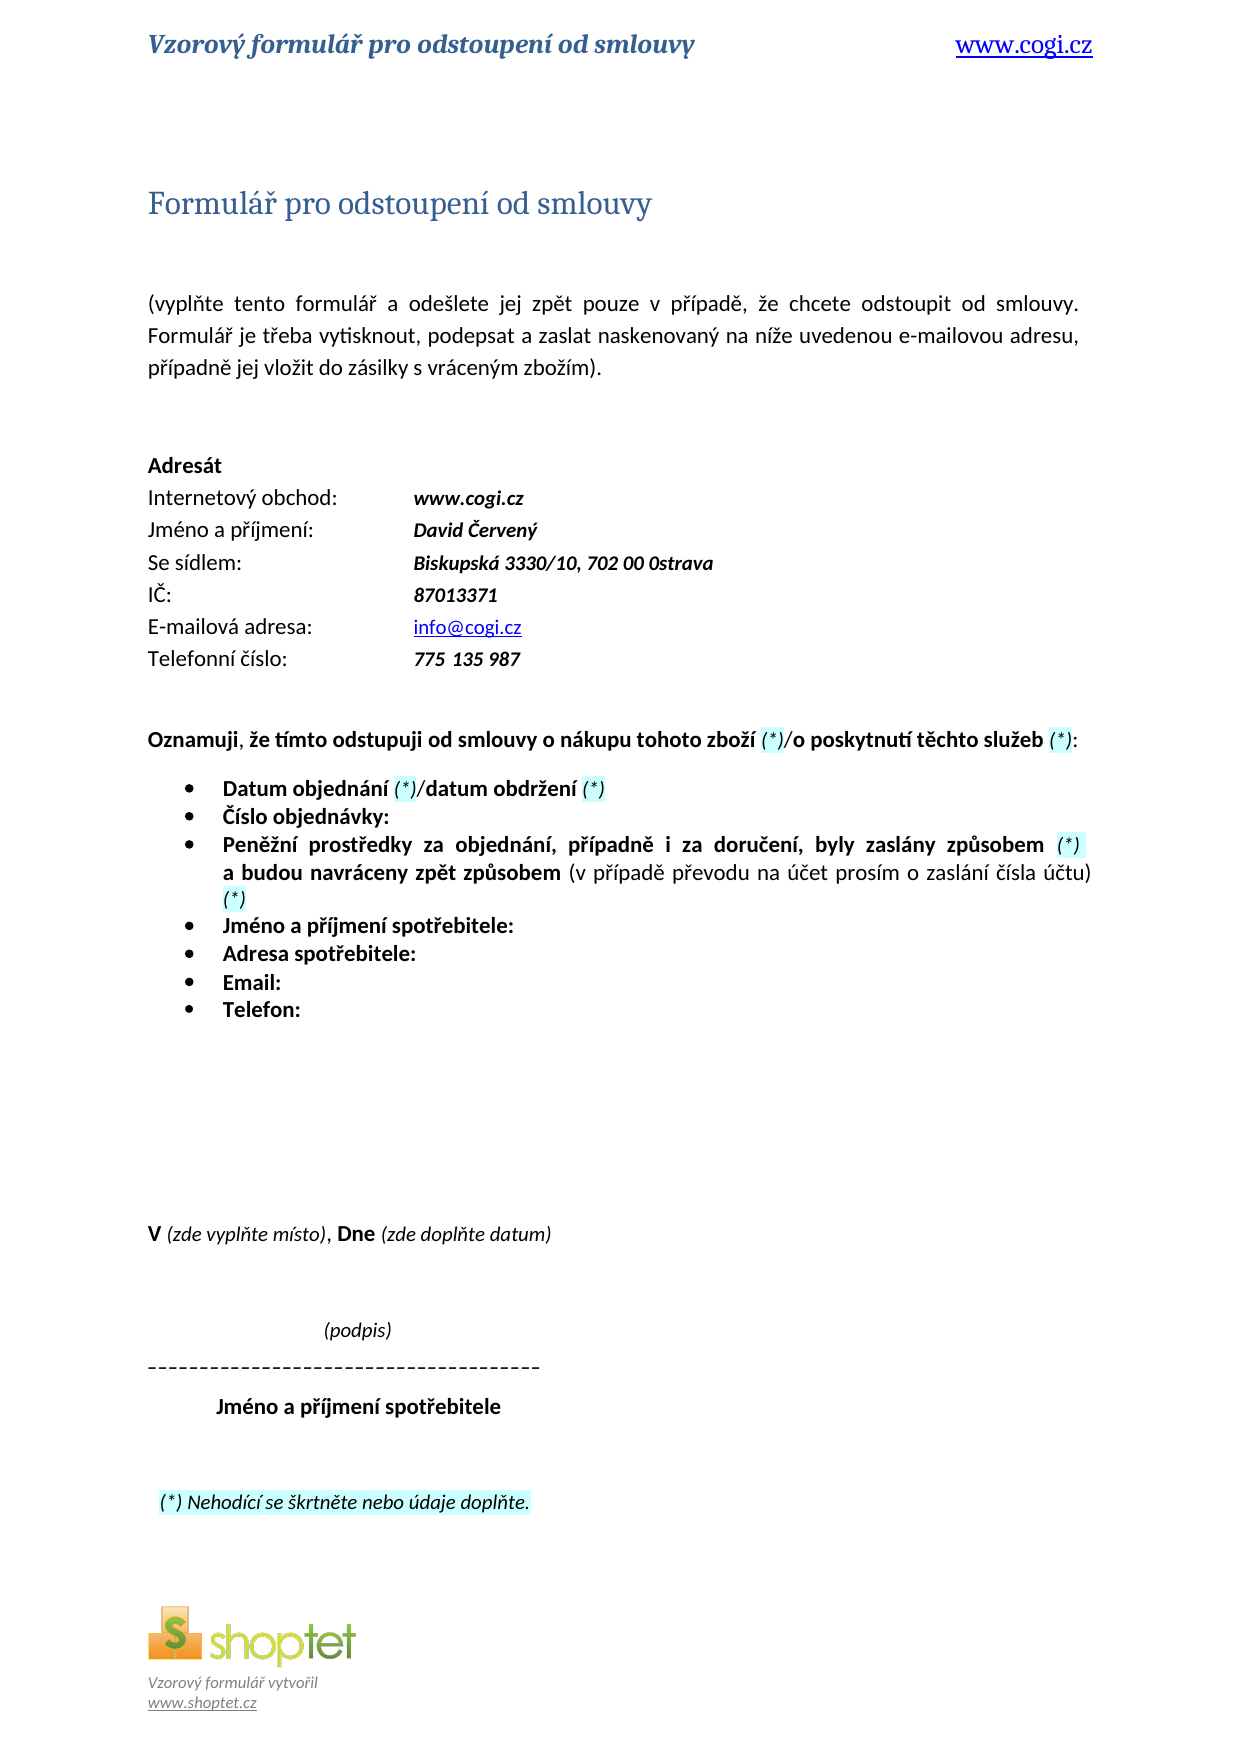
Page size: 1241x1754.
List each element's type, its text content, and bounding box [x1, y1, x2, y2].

subtitle Formulář pro odstoupení od smlouvy [148, 184, 1093, 267]
text Jméno a příjmení: David Červený [148, 515, 1081, 543]
list Email: [185, 968, 1093, 996]
list Jméno a příjmení spotřebitele: [185, 912, 1093, 939]
list Datum objednání (*)/datum obdržení (*) [185, 774, 1093, 802]
text Jméno a příjmení spotřebitele [148, 1392, 1081, 1420]
list Adresa spotřebitele: [185, 939, 1093, 968]
list Číslo objednávky: [185, 802, 1093, 830]
text V (zde vyplňte místo), Dne (zde doplňte datum) [148, 1219, 1081, 1247]
text Telefonní číslo: 775 135 987 [148, 644, 1081, 672]
text Adresát Internetový obchod: www.cogi.cz [148, 451, 1081, 511]
text E-mailová adresa: info@cogi.cz [148, 612, 1081, 640]
text (podpis) ______________________________________ [148, 1317, 1081, 1371]
text (*) Nehodící se škrtněte nebo údaje doplňte. [159, 1489, 1081, 1515]
list Telefon: [185, 996, 1093, 1024]
text Oznamuji, že tímto odstupuji od smlouvy o nákupu tohoto zboží (*)/o poskytnutí těchto služeb (*): [148, 725, 1081, 753]
text Se sídlem: Biskupská 3330/10, 702 00 0strava [148, 548, 1081, 576]
text IČ: 87013371 [148, 580, 1081, 608]
text (vyplňte tento formulář a odešlete jej zpět pouze v případě, že chcete odstoupit od smlouvy. Formulář je třeba vytisknout, podepsat a zaslat naskenovaný na níže uvedenou e-mailovou adresu, případně jej vložit do zásilky s vráceným zbožím). [148, 289, 1081, 381]
picture [130, 1596, 375, 1681]
list Peněžní prostředky za objednání, případně i za doručení, byly zaslány způsobem (*) a budou navráceny zpět způsobem (v případě převodu na účet prosím o zaslání čísla účtu) (*) [185, 830, 1093, 912]
